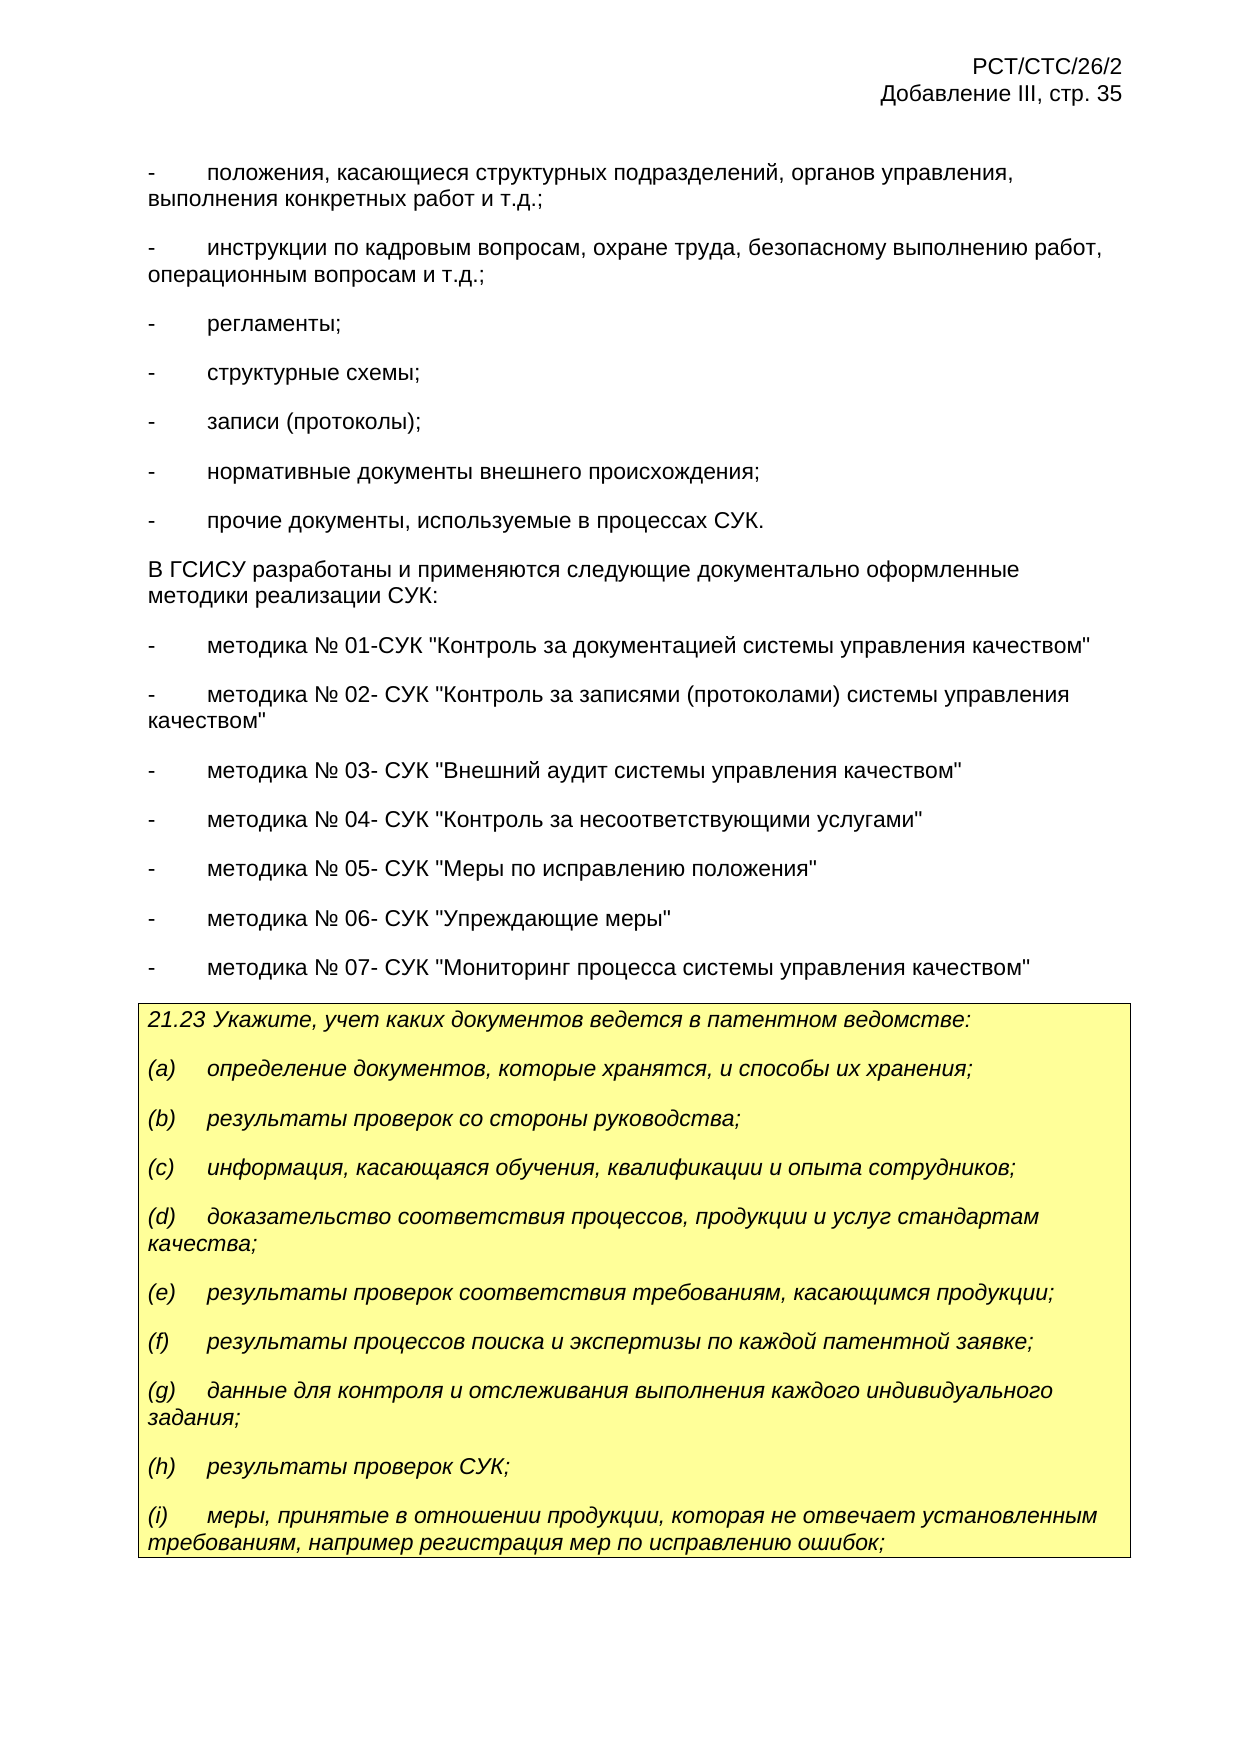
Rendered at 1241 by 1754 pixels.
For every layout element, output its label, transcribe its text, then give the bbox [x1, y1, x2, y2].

text - структурные схемы; [148, 359, 1122, 385]
text - методика № 06- СУК "Упреждающие меры" [148, 904, 1122, 931]
text - методика № 03- СУК "Внешний аудит системы управления качеством" [148, 757, 1122, 783]
text - нормативные документы внешнего происхождения; [148, 458, 1122, 484]
text (d) доказательство соответствия процессов, продукции и услуг стандартам качества; [139, 1200, 1130, 1256]
text - методика № 04- СУК "Контроль за несоответствующими услугами" [148, 806, 1122, 832]
text 21.23 Укажите, учет каких документов ведется в патентном ведомстве: [139, 1004, 1130, 1032]
text - прочие документы, используемые в процессах СУК. [148, 507, 1122, 533]
text (g) данные для контроля и отслеживания выполнения каждого индивидуального задания; [139, 1374, 1130, 1430]
text (b) результаты проверок со стороны руководства; [139, 1102, 1130, 1131]
text (c) информация, касающаяся обучения, квалификации и опыта сотрудников; [139, 1151, 1130, 1180]
text (a) определение документов, которые хранятся, и способы их хранения; [139, 1052, 1130, 1082]
text (i) меры, принятые в отношении продукции, которая не отвечает установленным требованиям, например регистрация мер по исправлению ошибок; [139, 1499, 1130, 1557]
text (f) результаты процессов поиска и экспертизы по каждой патентной заявке; [139, 1325, 1130, 1354]
text - регламенты; [148, 310, 1122, 336]
text - инструкции по кадровым вопросам, охране труда, безопасному выполнению работ, операционным вопросам и т.д.; [148, 234, 1122, 287]
text - методика № 05- СУК "Меры по исправлению положения" [148, 855, 1122, 882]
text - методика № 01-СУК "Контроль за документацией системы управления качеством" [148, 632, 1122, 658]
text - методика № 07- СУК "Мониторинг процесса системы управления качеством" [148, 954, 1122, 980]
text - методика № 02- СУК "Контроль за записями (протоколами) системы управления качеством" [148, 681, 1122, 734]
text - записи (протоколы); [148, 408, 1122, 435]
text - положения, касающиеся структурных подразделений, органов управления, выполнения конкретных работ и т.д.; [148, 158, 1122, 211]
text В ГСИСУ разработаны и применяются следующие документально оформленные методики реализации СУК: [148, 556, 1122, 609]
text (h) результаты проверок СУК; [139, 1450, 1130, 1479]
text (e) результаты проверок соответствия требованиям, касающимся продукции; [139, 1276, 1130, 1305]
